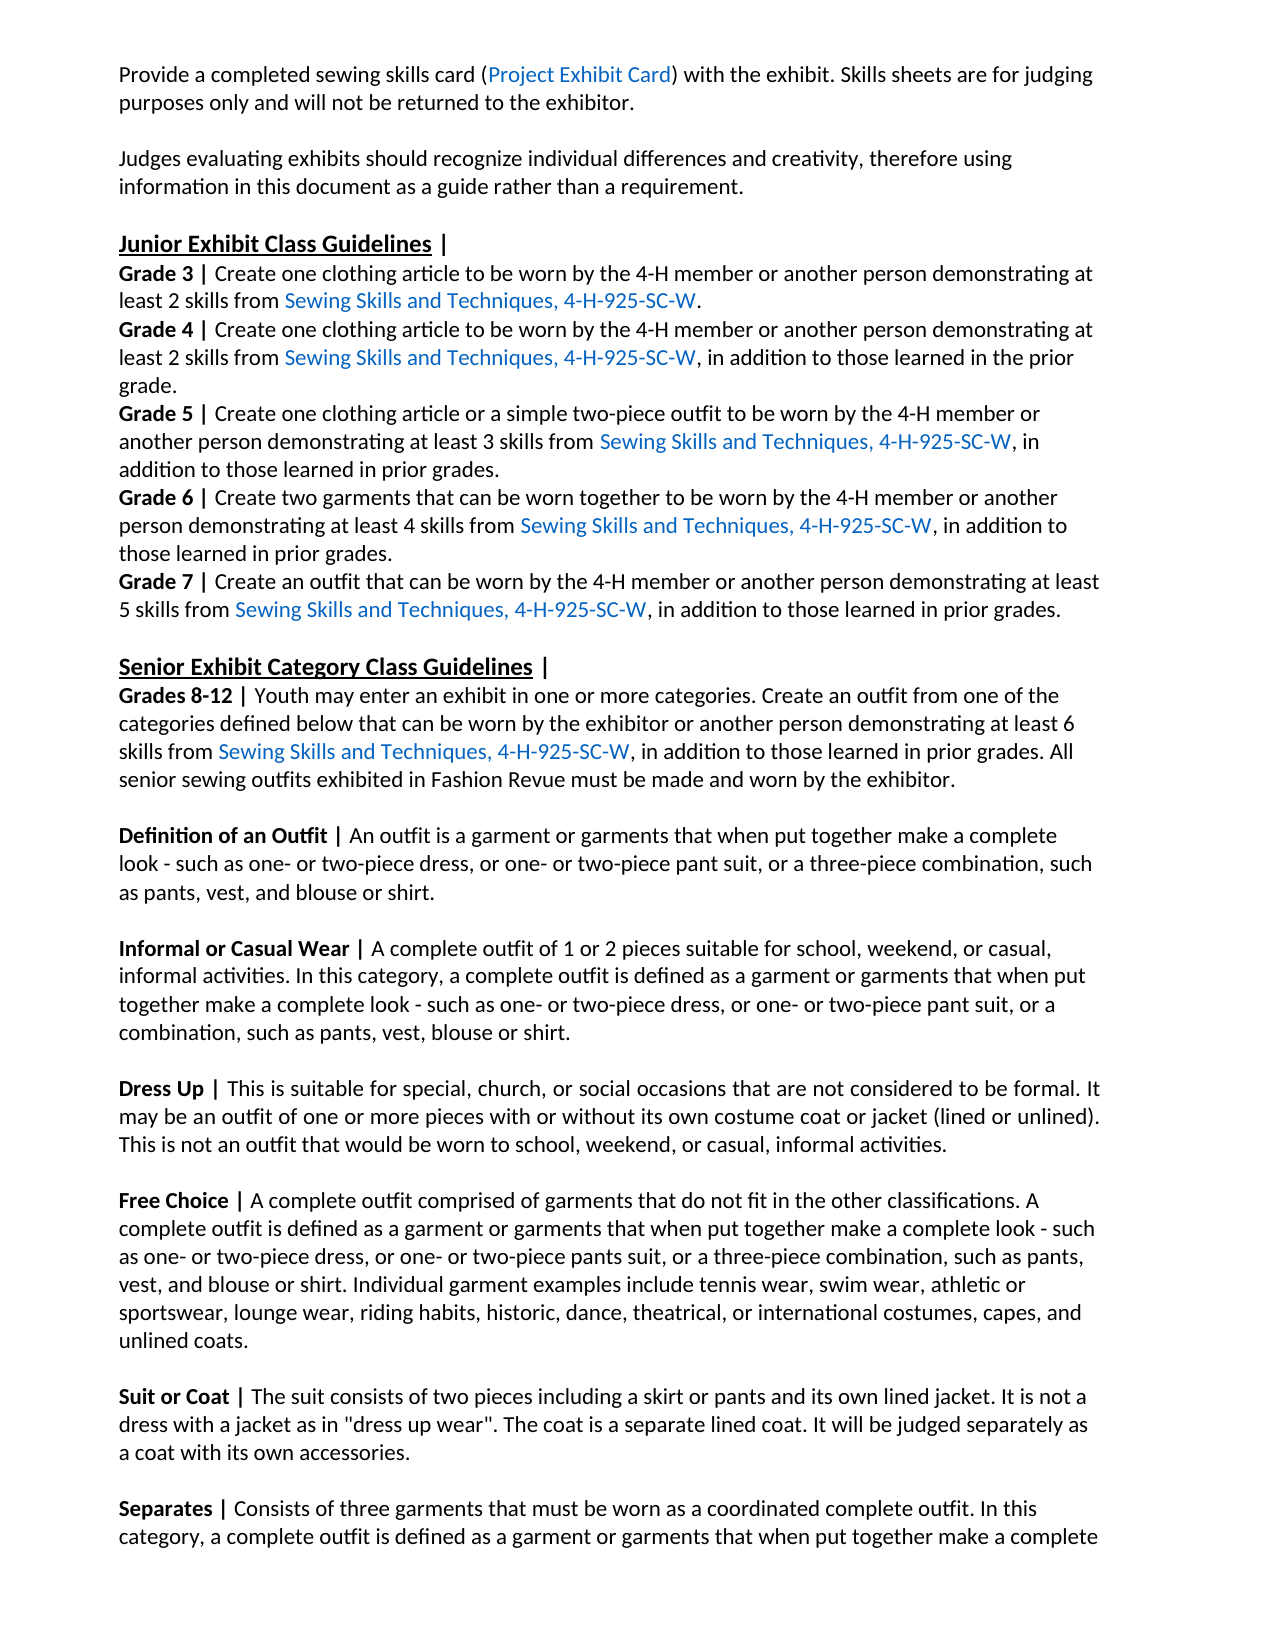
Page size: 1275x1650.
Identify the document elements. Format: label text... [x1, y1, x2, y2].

text Judges evaluating exhibits should recognize individual differences and creativity, therefore using information in this document as a guide rather than a requirement. [118, 144, 1102, 200]
text Grade 5 | Create one clothing article or a simple two-piece outfit to be worn by the 4-H member or another person demonstrating at least 3 skills from Sewing Skills and Techniques, 4-H-925-SC-W, in addition to those learned in prior grades. [118, 399, 1102, 483]
text Free Choice | A complete outfit comprised of garments that do not fit in the other classifications. A complete outfit is defined as a garment or garments that when put together make a complete look - such as one- or two-piece dress, or one- or two-piece pants suit, or a three-piece combination, such as pants, vest, and blouse or shirt. Individual garment examples include tennis wear, swim wear, athletic or sportswear, lounge wear, riding habits, historic, dance, theatrical, or international costumes, capes, and unlined coats. [118, 1186, 1102, 1354]
text Grade 3 | Create one clothing article to be worn by the 4-H member or another person demonstrating at least 2 skills from Sewing Skills and Techniques, 4-H-925-SC-W. [118, 259, 1102, 315]
text Suit or Coat | The suit consists of two pieces including a skirt or pants and its own lined jacket. It is not a dress with a jacket as in "dress up wear". The coat is a separate lined coat. It will be judged separately as a coat with its own accessories. [118, 1382, 1102, 1466]
text Informal or Casual Wear | A complete outfit of 1 or 2 pieces suitable for school, weekend, or casual, informal activities. In this category, a complete outfit is defined as a garment or garments that when put together make a complete look - such as one- or two-piece dress, or one- or two-piece pant suit, or a combination, such as pants, vest, blouse or shirt. [118, 934, 1102, 1046]
text Grades 8-12 | Youth may enter an exhibit in one or more categories. Create an outfit from one of the categories defined below that can be worn by the exhibitor or another person demonstrating at least 6 skills from Sewing Skills and Techniques, 4-H-925-SC-W, in addition to those learned in prior grades. All senior sewing outfits exhibited in Fashion Revue must be made and worn by the exhibitor. [118, 681, 1102, 793]
text Junior Exhibit Class Guidelines | [118, 228, 1102, 259]
text Senior Exhibit Category Class Guidelines | [118, 651, 1102, 681]
text Provide a completed sewing skills card (Project Exhibit Card) with the exhibit. Skills sheets are for judging purposes only and will not be returned to the exhibitor. [118, 60, 1102, 116]
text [118, 1494, 1102, 1550]
text Grade 7 | Create an outfit that can be worn by the 4-H member or another person demonstrating at least 5 skills from Sewing Skills and Techniques, 4-H-925-SC-W, in addition to those learned in prior grades. [118, 567, 1102, 623]
text Grade 4 | Create one clothing article to be worn by the 4-H member or another person demonstrating at least 2 skills from Sewing Skills and Techniques, 4-H-925-SC-W, in addition to those learned in the prior grade. [118, 315, 1102, 399]
text Grade 6 | Create two garments that can be worn together to be worn by the 4-H member or another person demonstrating at least 4 skills from Sewing Skills and Techniques, 4-H-925-SC-W, in addition to those learned in prior grades. [118, 483, 1102, 567]
text Definition of an Outfit | An outfit is a garment or garments that when put together make a complete look - such as one- or two-piece dress, or one- or two-piece pant suit, or a three-piece combination, such as pants, vest, and blouse or shirt. [118, 822, 1102, 906]
text Dress Up | This is suitable for special, church, or social occasions that are not considered to be formal. It may be an outfit of one or more pieces with or without its own costume coat or jacket (lined or unlined). This is not an outfit that would be worn to school, weekend, or casual, informal activities. [118, 1074, 1102, 1158]
